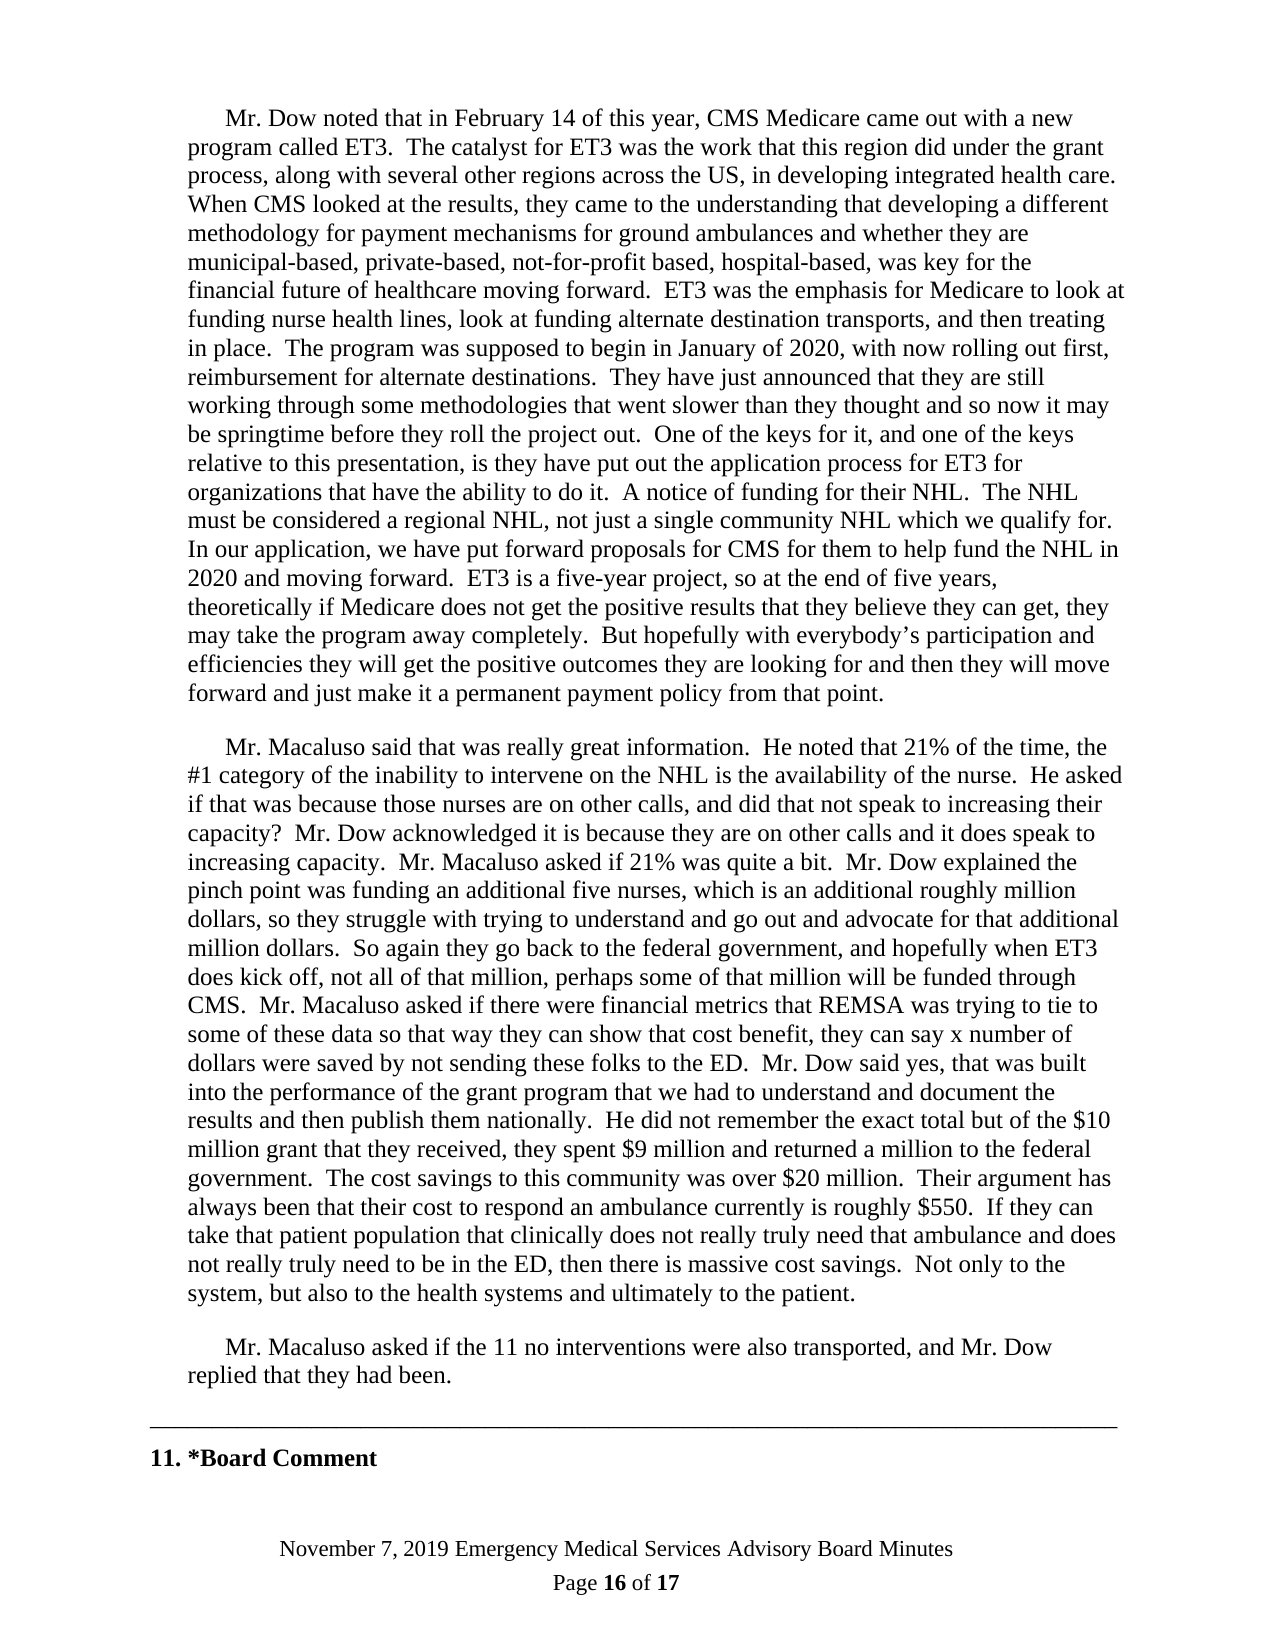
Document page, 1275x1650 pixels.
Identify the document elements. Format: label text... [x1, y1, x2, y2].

list Mr. Macaluso said that was really great information. He noted that 21% of the time, the #1 category of the inability to intervene on the NHL is the availability of the nurse. He asked if that was because those nurses are on other calls, and did that not speak to increasing their capacity? Mr. Dow acknowledged it is because they are on other calls and it does speak to increasing capacity. Mr. Macaluso asked if 21% was quite a bit. Mr. Dow explained the pinch point was funding an additional five nurses, which is an additional roughly million dollars, so they struggle with trying to understand and go out and advocate for that additional million dollars. So again they go back to the federal government, and hopefully when ET3 does kick off, not all of that million, perhaps some of that million will be funded through CMS. Mr. Macaluso asked if there were financial metrics that REMSA was trying to tie to some of these data so that way they can show that cost benefit, they can say x number of dollars were saved by not sending these folks to the ED. Mr. Dow said yes, that was built into the performance of the grant program that we had to understand and document the results and then publish them nationally. He did not remember the exact total but of the $10 million grant that they received, they spent $9 million and returned a million to the federal government. The cost savings to this community was over $20 million. Their argument has always been that their cost to respond an ambulance currently is roughly $550. If they can take that patient population that clinically does not really truly need that ambulance and does not really truly need to be in the ED, then there is massive cost savings. Not only to the system, but also to the health systems and ultimately to the patient. [187, 732, 1125, 1307]
list Mr. Macaluso asked if the 11 no interventions were also transported, and Mr. Dow replied that they had been. [187, 1332, 1125, 1389]
list Mr. Dow noted that in February 14 of this year, CMS Medicare came out with a new program called ET3. The catalyst for ET3 was the work that this region did under the grant process, along with several other regions across the US, in developing integrated health care. When CMS looked at the results, they came to the understanding that developing a different methodology for payment mechanisms for ground ambulances and whether they are municipal-based, private-based, not-for-profit based, hospital-based, was key for the financial future of healthcare moving forward. ET3 was the emphasis for Medicare to look at funding nurse health lines, look at funding alternate destination transports, and then treating in place. The program was supposed to begin in January of 2020, with now rolling out first, reimbursement for alternate destinations. They have just announced that they are still working through some methodologies that went slower than they thought and so now it may be springtime before they roll the project out. One of the keys for it, and one of the keys relative to this presentation, is they have put out the application process for ET3 for organizations that have the ability to do it. A notice of funding for their NHL. The NHL must be considered a regional NHL, not just a single community NHL which we qualify for. In our application, we have put forward proposals for CMS for them to help fund the NHL in 2020 and moving forward. ET3 is a five-year project, so at the end of five years, theoretically if Medicare does not get the positive results that they believe they can get, they may take the program away completely. But hopefully with everybody’s participation and efficiencies they will get the positive outcomes they are looking for and then they will move forward and just make it a permanent payment policy from that point. [187, 103, 1125, 707]
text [150, 1402, 1125, 1431]
list *Board Comment [150, 1443, 1125, 1472]
